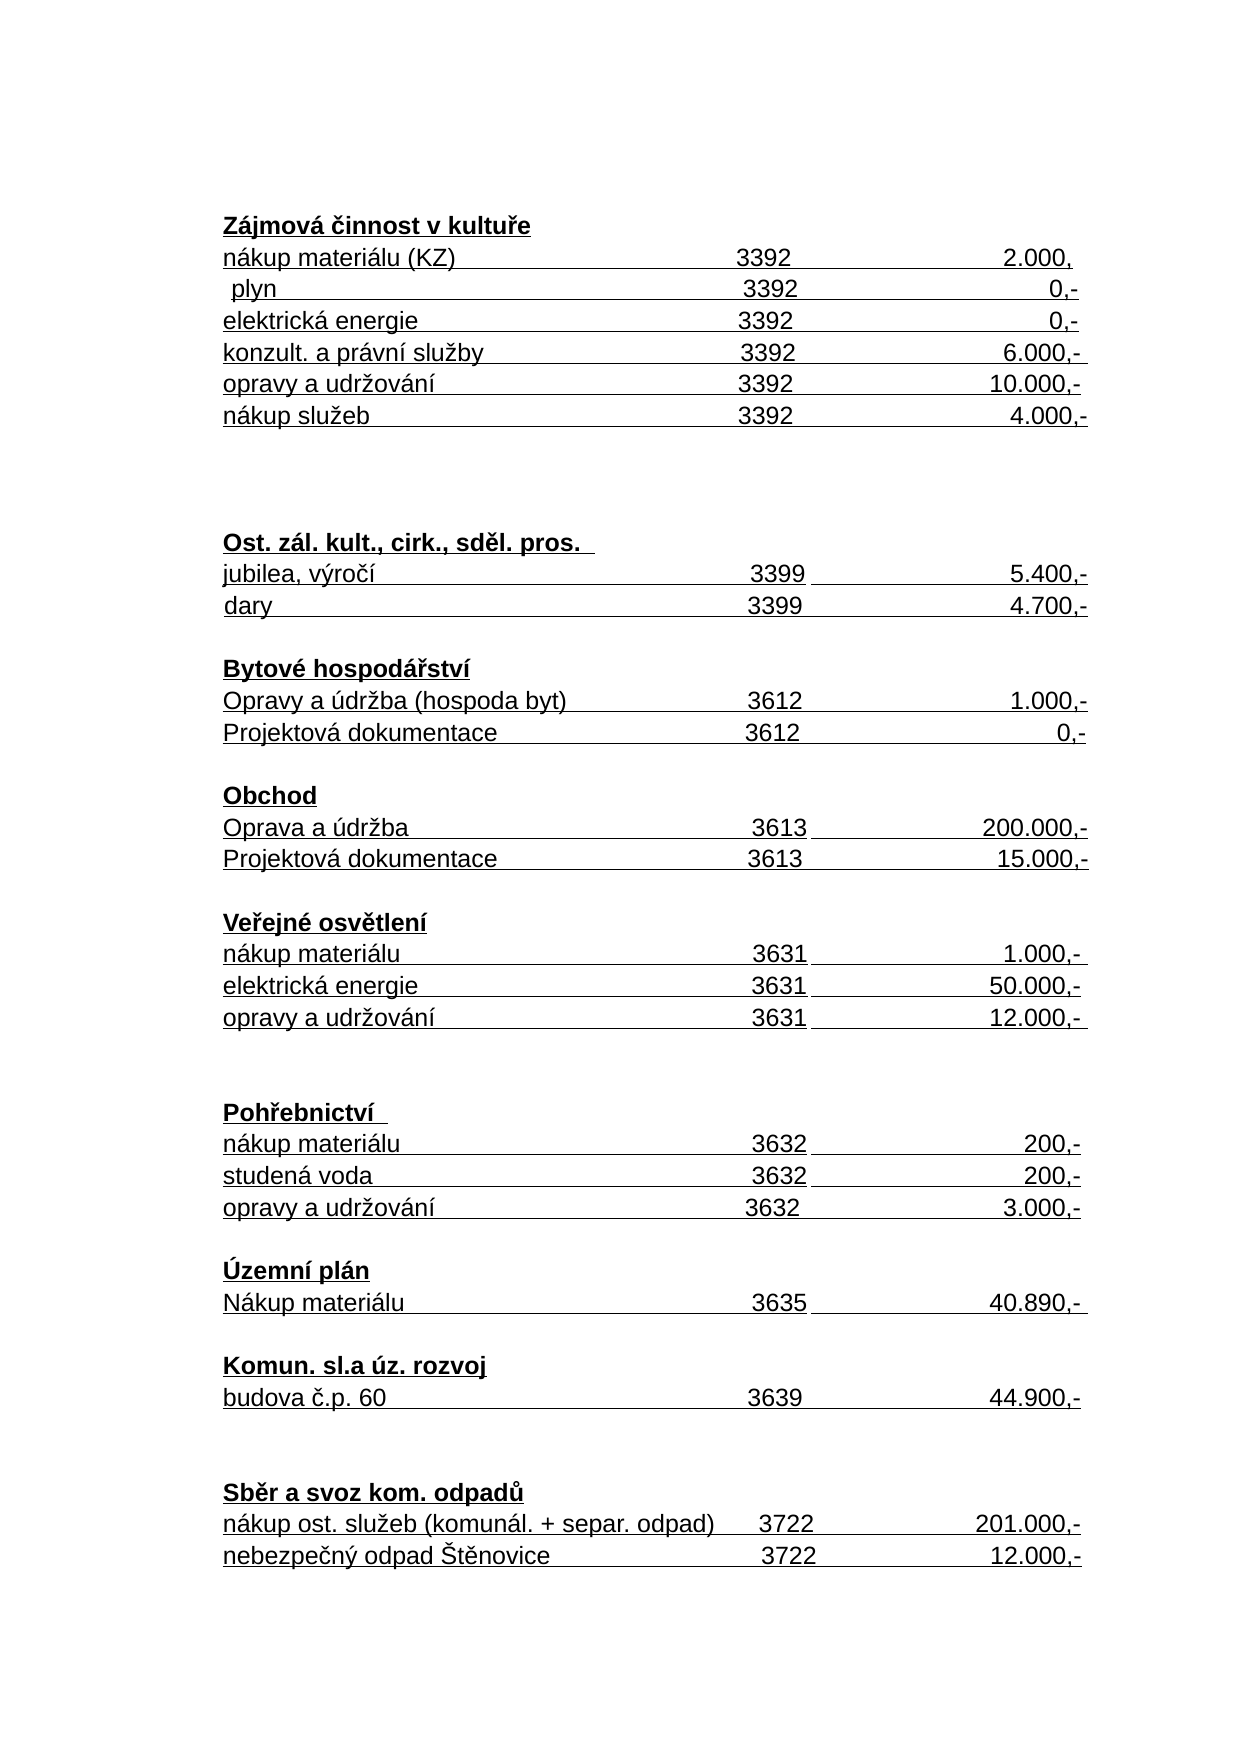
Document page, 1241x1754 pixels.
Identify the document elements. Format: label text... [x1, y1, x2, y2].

text nákup materiálu 3632 200,- [223, 1129, 1093, 1158]
text Pohřebnictví [223, 1098, 1093, 1126]
text Sběr a svoz kom. odpadů [223, 1478, 1093, 1506]
text opravy a udržování 3631 12.000,- [223, 1003, 1093, 1031]
text elektrická energie 3392 0,- [223, 306, 1093, 335]
text nákup materiálu 3631 1.000,- [223, 939, 1093, 968]
text opravy a udržování 3632 3.000,- [223, 1193, 1093, 1221]
text konzult. a právní služby 3392 6.000,- [223, 338, 1093, 366]
text Projektová dokumentace 3613 15.000,- [223, 844, 1093, 873]
text Zájmová činnost v kultuře [223, 211, 1093, 240]
text studená voda 3632 200,- [223, 1161, 1093, 1190]
text Komun. sl.a úz. rozvoj [223, 1351, 1093, 1380]
text Veřejné osvětlení [223, 908, 1093, 936]
text Bytové hospodářství [223, 654, 1093, 683]
text budova č.p. 60 3639 44.900,- [223, 1383, 1093, 1411]
text nebezpečný odpad Štěnovice 3722 12.000,- [223, 1541, 1093, 1570]
text nákup ost. služeb (komunál. + separ. odpad) 3722 201.000,- [223, 1509, 1093, 1538]
text Nákup materiálu 3635 40.890,- [223, 1288, 1093, 1316]
text nákup materiálu (KZ) 3392 2.000, [223, 243, 1093, 271]
text elektrická energie 3631 50.000,- [223, 971, 1093, 1000]
text Projektová dokumentace 3612 0,- [223, 718, 1093, 746]
text nákup služeb 3392 4.000,- [223, 401, 1093, 430]
text Obchod [223, 781, 1093, 810]
text Oprava a údržba 3613 200.000,- [223, 813, 1093, 841]
text Územní plán [223, 1256, 1093, 1285]
text dary 3399 4.700,- [148, 591, 1093, 620]
text jubilea, výročí 3399 5.400,- [223, 559, 1093, 588]
text plyn 3392 0,- [148, 274, 1093, 303]
text Opravy a údržba (hospoda byt) 3612 1.000,- [223, 686, 1093, 715]
text Ost. zál. kult., cirk., sděl. pros. [223, 528, 1093, 556]
text opravy a udržování 3392 10.000,- [223, 369, 1093, 398]
